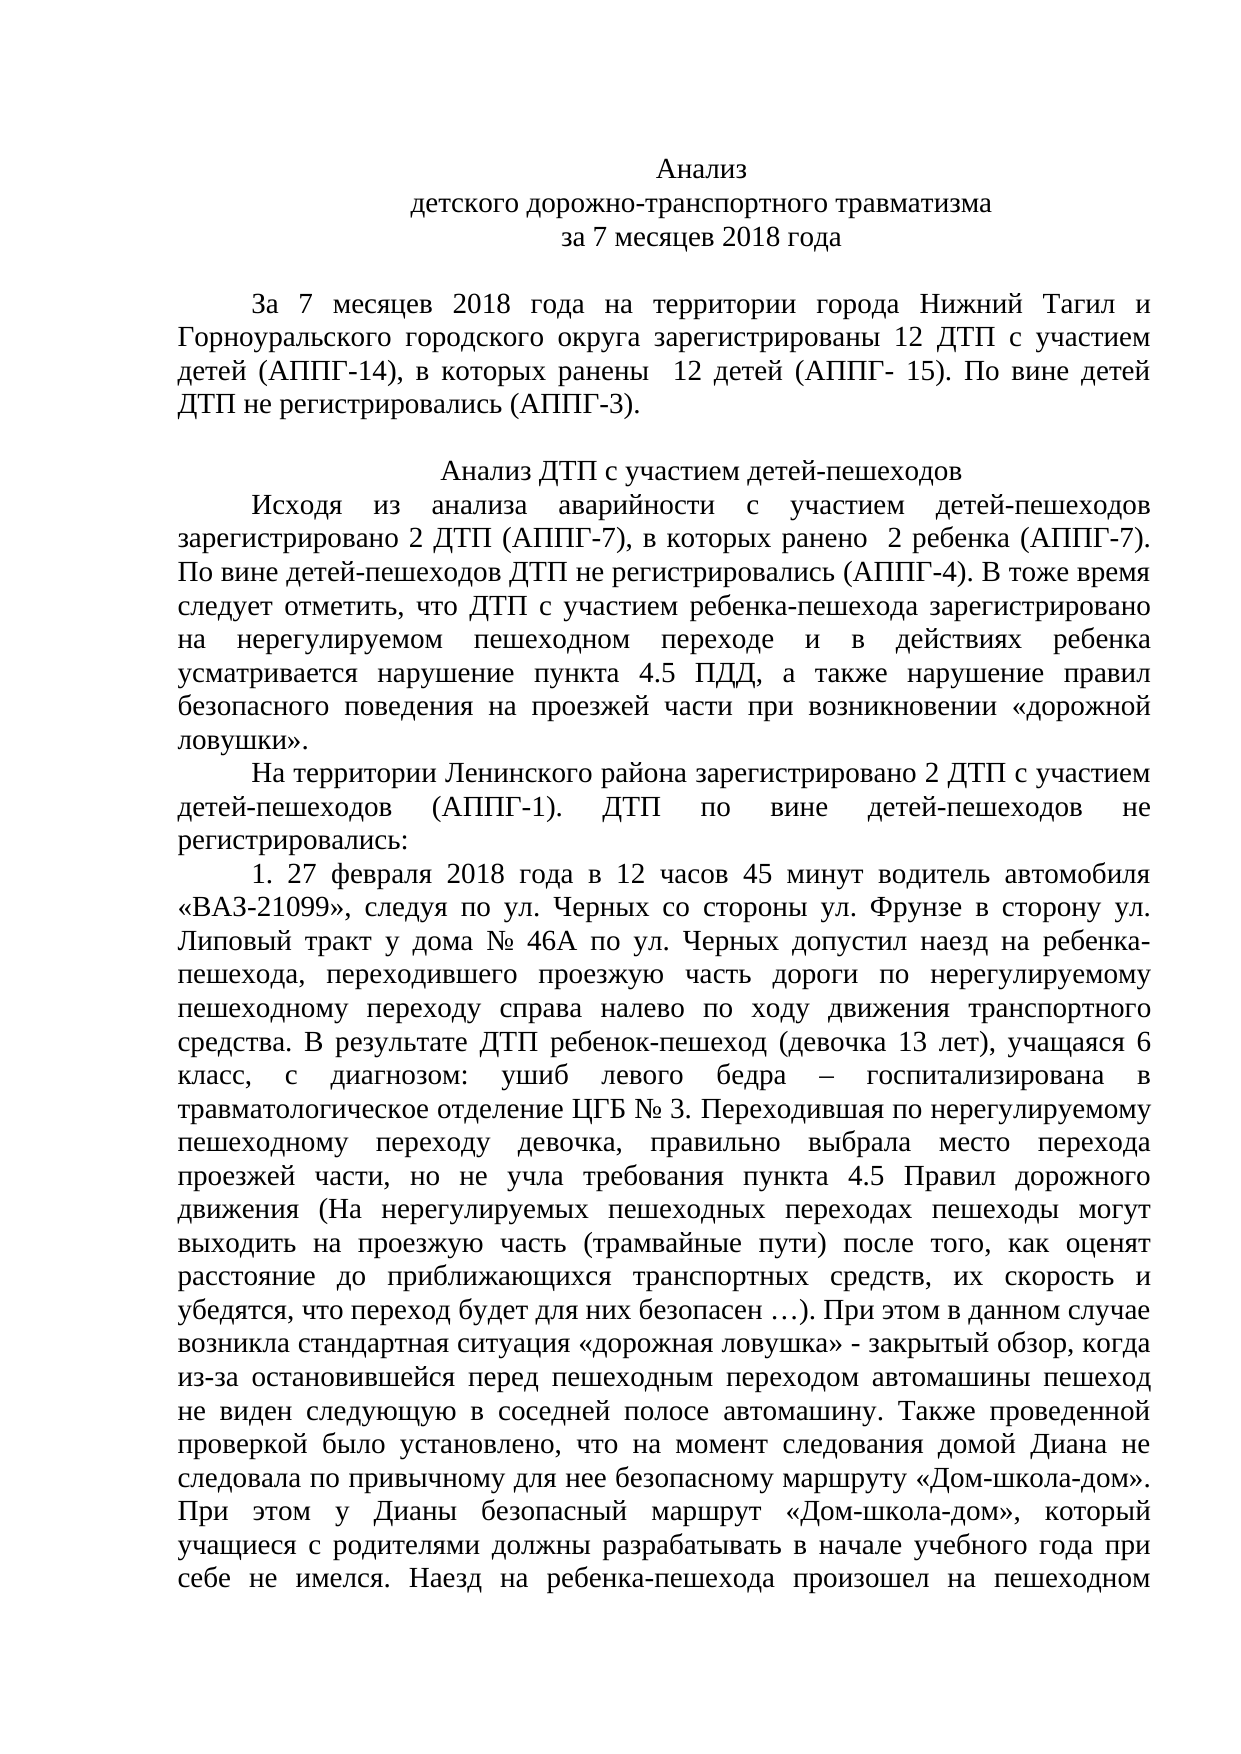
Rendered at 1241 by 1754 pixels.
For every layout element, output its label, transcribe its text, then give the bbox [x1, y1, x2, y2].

text за 7 месяцев 2018 года [177, 219, 1152, 252]
text За 7 месяцев 2018 года на территории города Нижний Тагил и Горноуральского городского округа зарегистрированы 12 ДТП с участием детей (АППГ-14), в которых ранены 12 детей (АППГ- 15). По вине детей ДТП не регистрировались (АППГ-3). [177, 286, 1152, 420]
text Анализ [177, 152, 1152, 185]
text Исходя из анализа аварийности с участием детей-пешеходов зарегистрировано 2 ДТП (АППГ-7), в которых ранено 2 ребенка (АППГ-7). По вине детей-пешеходов ДТП не регистрировались (АППГ-4). В тоже время следует отметить, что ДТП с участием ребенка-пешехода зарегистрировано на нерегулируемом пешеходном переходе и в действиях ребенка усматривается нарушение пункта 4.5 ПДД, а также нарушение правил безопасного поведения на проезжей части при возникновении «дорожной ловушки». [177, 487, 1152, 755]
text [177, 856, 1152, 1594]
text На территории Ленинского района зарегистрировано 2 ДТП с участием детей-пешеходов (АППГ-1). ДТП по вине детей-пешеходов не регистрировались: [177, 755, 1152, 856]
text детского дорожно-транспортного травматизма [177, 185, 1152, 219]
text Анализ ДТП с участием детей-пешеходов [177, 453, 1152, 487]
